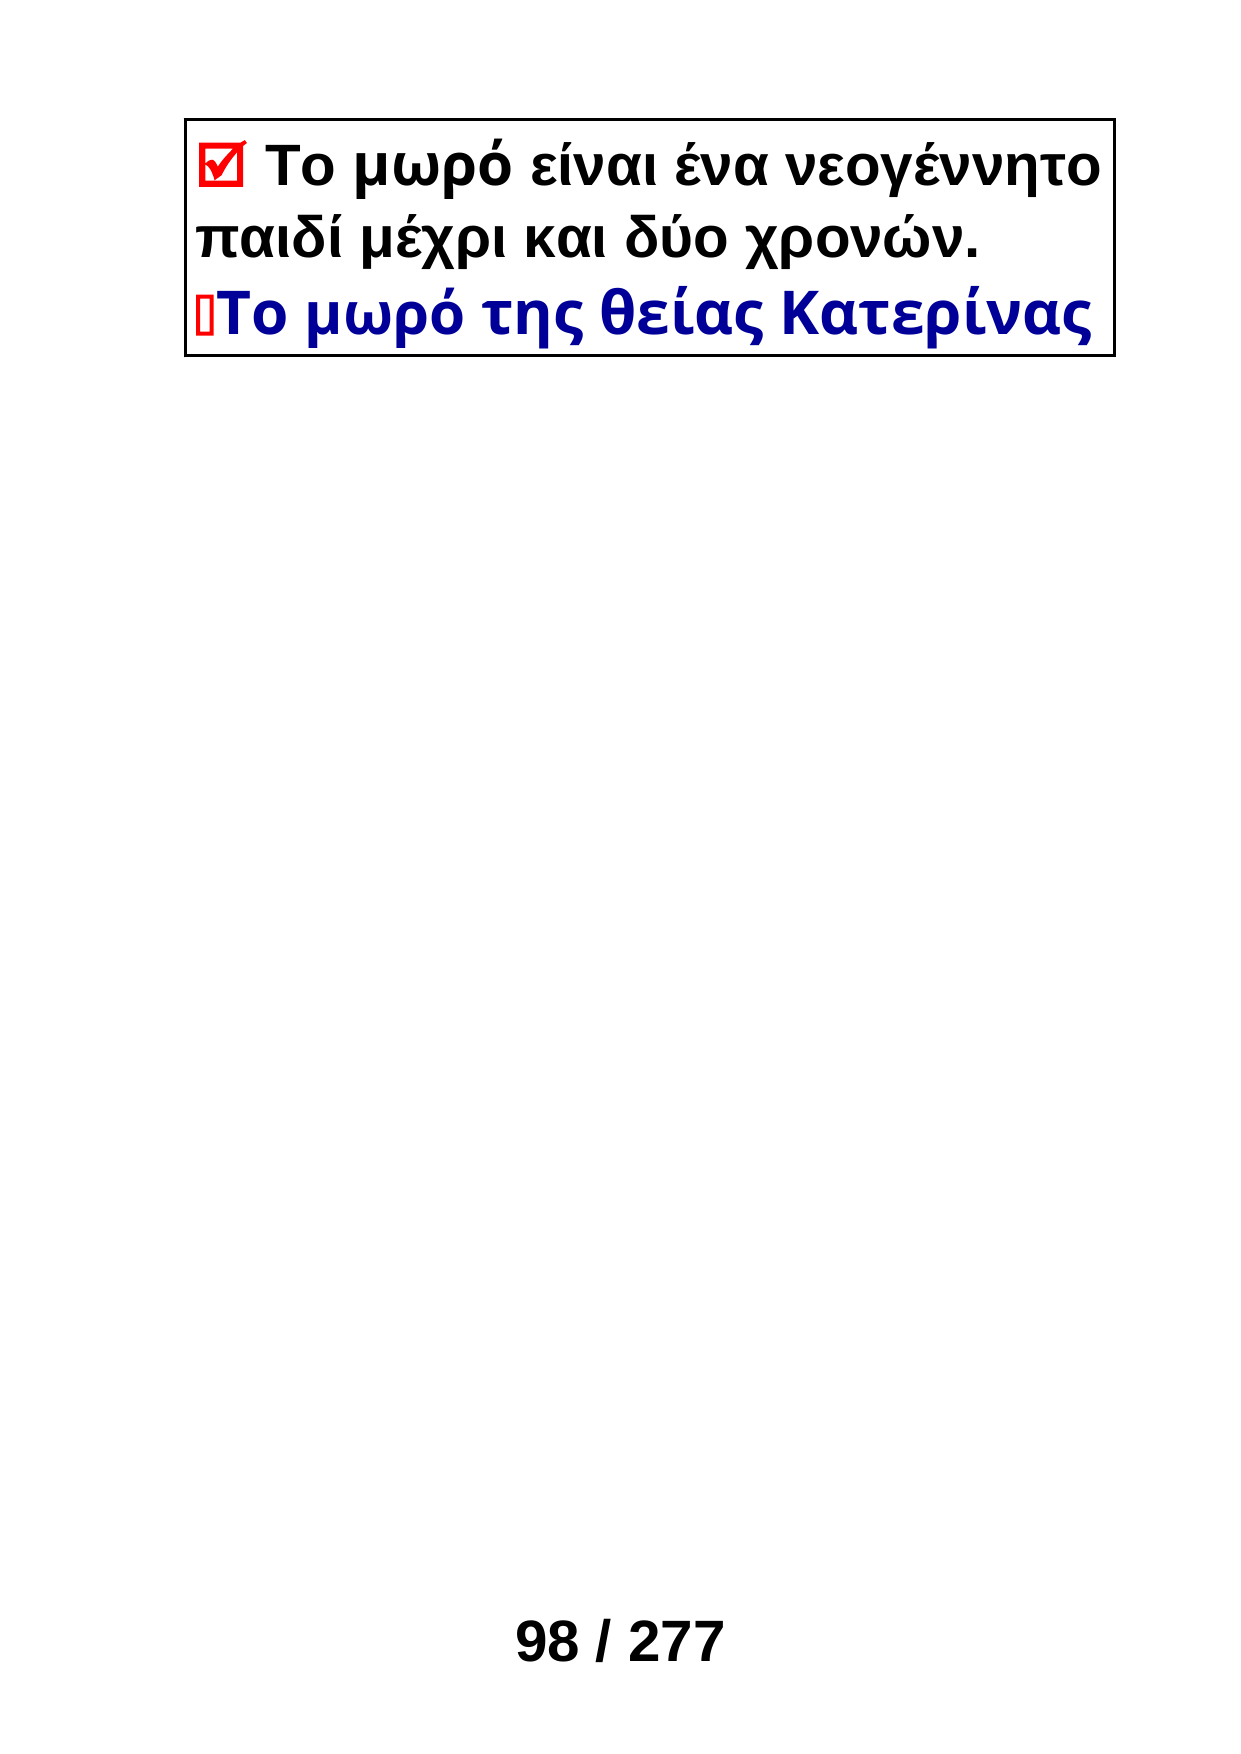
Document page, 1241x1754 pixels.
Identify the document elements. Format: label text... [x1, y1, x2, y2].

text Το μωρό είναι ένα νεογέννητο παιδί μέχρι και δύο χρονών. Το μωρό της θείας Κατερίνας [187, 121, 1113, 354]
